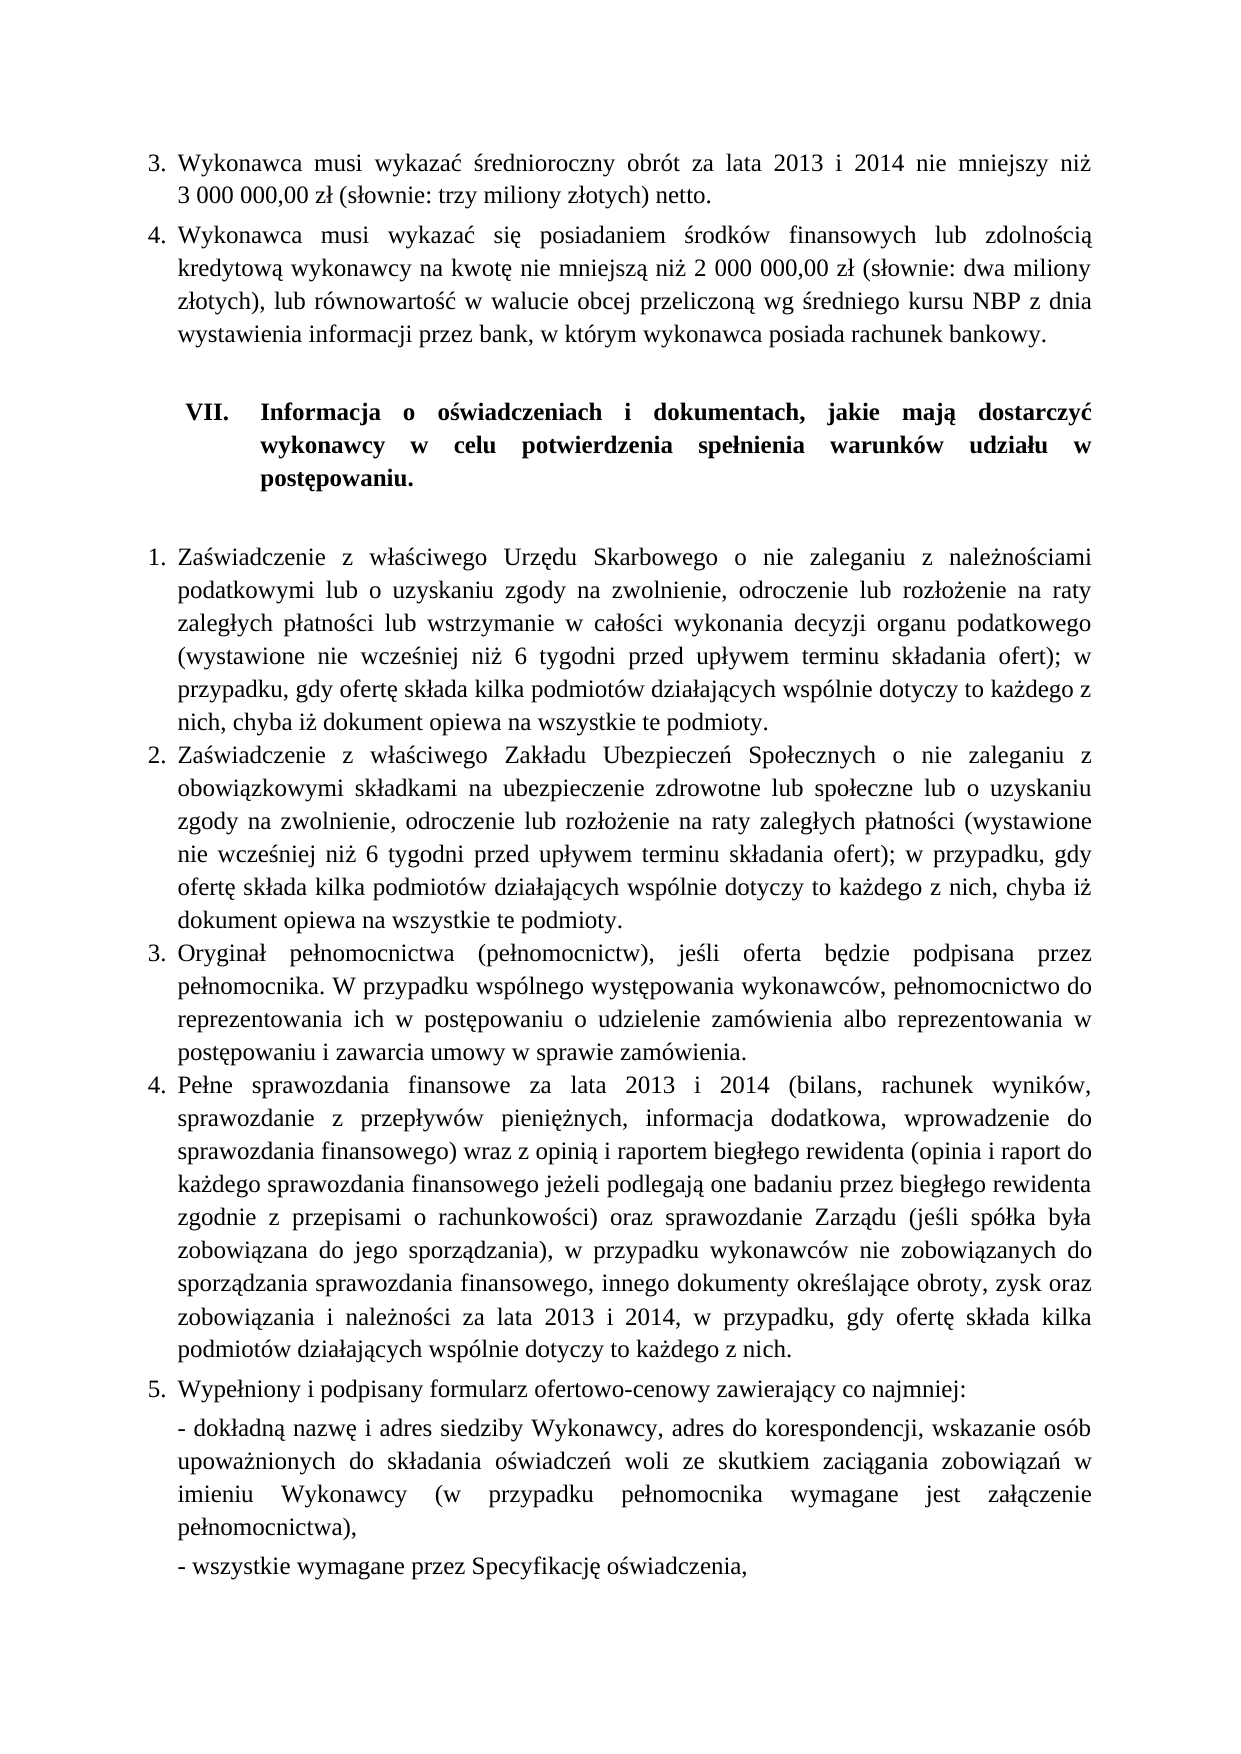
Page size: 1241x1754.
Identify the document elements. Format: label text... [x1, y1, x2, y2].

list Wypełniony i podpisany formularz ofertowo-cenowy zawierający co najmniej: [148, 1374, 1093, 1403]
text - dokładną nazwę i adres siedziby Wykonawcy, adres do korespondencji, wskazanie osób upoważnionych do składania oświadczeń woli ze skutkiem zaciągania zobowiązań w imieniu Wykonawcy (w przypadku pełnomocnika wymagane jest załączenie pełnomocnictwa), [177, 1413, 1093, 1541]
list Zaświadczenie z właściwego Urzędu Skarbowego o nie zaleganiu z należnościami podatkowymi lub o uzyskaniu zgody na zwolnienie, odroczenie lub rozłożenie na raty zaległych płatności lub wstrzymanie w całości wykonania decyzji organu podatkowego (wystawione nie wcześniej niż 6 tygodni przed upływem terminu składania ofert); w przypadku, gdy ofertę składa kilka podmiotów działających wspólnie dotyczy to każdego z nich, chyba iż dokument opiewa na wszystkie te podmioty. [148, 542, 1093, 736]
list Oryginał pełnomocnictwa (pełnomocnictw), jeśli oferta będzie podpisana przez pełnomocnika. W przypadku wspólnego występowania wykonawców, pełnomocnictwo do reprezentowania ich w postępowaniu o udzielenie zamówienia albo reprezentowania w postępowaniu i zawarcia umowy w sprawie zamówienia. [148, 938, 1093, 1066]
list Wykonawca musi wykazać się posiadaniem środków finansowych lub zdolnością kredytową wykonawcy na kwotę nie mniejszą niż 2 000 000,00 zł (słownie: dwa miliony złotych), lub równowartość w walucie obcej przeliczoną wg średniego kursu NBP z dnia wystawienia informacji przez bank, w którym wykonawca posiada rachunek bankowy. [148, 220, 1093, 348]
list Pełne sprawozdania finansowe za lata 2013 i 2014 (bilans, rachunek wyników, sprawozdanie z przepływów pieniężnych, informacja dodatkowa, wprowadzenie do sprawozdania finansowego) wraz z opinią i raportem biegłego rewidenta (opinia i raport do każdego sprawozdania finansowego jeżeli podlegają one badaniu przez biegłego rewidenta zgodnie z przepisami o rachunkowości) oraz sprawozdanie Zarządu (jeśli spółka była zobowiązana do jego sporządzania), w przypadku wykonawców nie zobowiązanych do sporządzania sprawozdania finansowego, innego dokumenty określające obroty, zysk oraz zobowiązania i należności za lata 2013 i 2014, w przypadku, gdy ofertę składa kilka podmiotów działających wspólnie dotyczy to każdego z nich. [148, 1070, 1093, 1363]
list Zaświadczenie z właściwego Zakładu Ubezpieczeń Społecznych o nie zaleganiu z obowiązkowymi składkami na ubezpieczenie zdrowotne lub społeczne lub o uzyskaniu zgody na zwolnienie, odroczenie lub rozłożenie na raty zaległych płatności (wystawione nie wcześniej niż 6 tygodni przed upływem terminu składania ofert); w przypadku, gdy ofertę składa kilka podmiotów działających wspólnie dotyczy to każdego z nich, chyba iż dokument opiewa na wszystkie te podmioty. [148, 740, 1093, 934]
list Wykonawca musi wykazać średnioroczny obrót za lata 2013 i 2014 nie mniejszy niż 3 000 000,00 zł (słownie: trzy miliony złotych) netto. [148, 148, 1093, 209]
text - wszystkie wymagane przez Specyfikację oświadczenia, [177, 1551, 1093, 1580]
list Informacja o oświadczeniach i dokumentach, jakie mają dostarczyć wykonawcy w celu potwierdzenia spełnienia warunków udziału w postępowaniu. [185, 397, 1093, 492]
